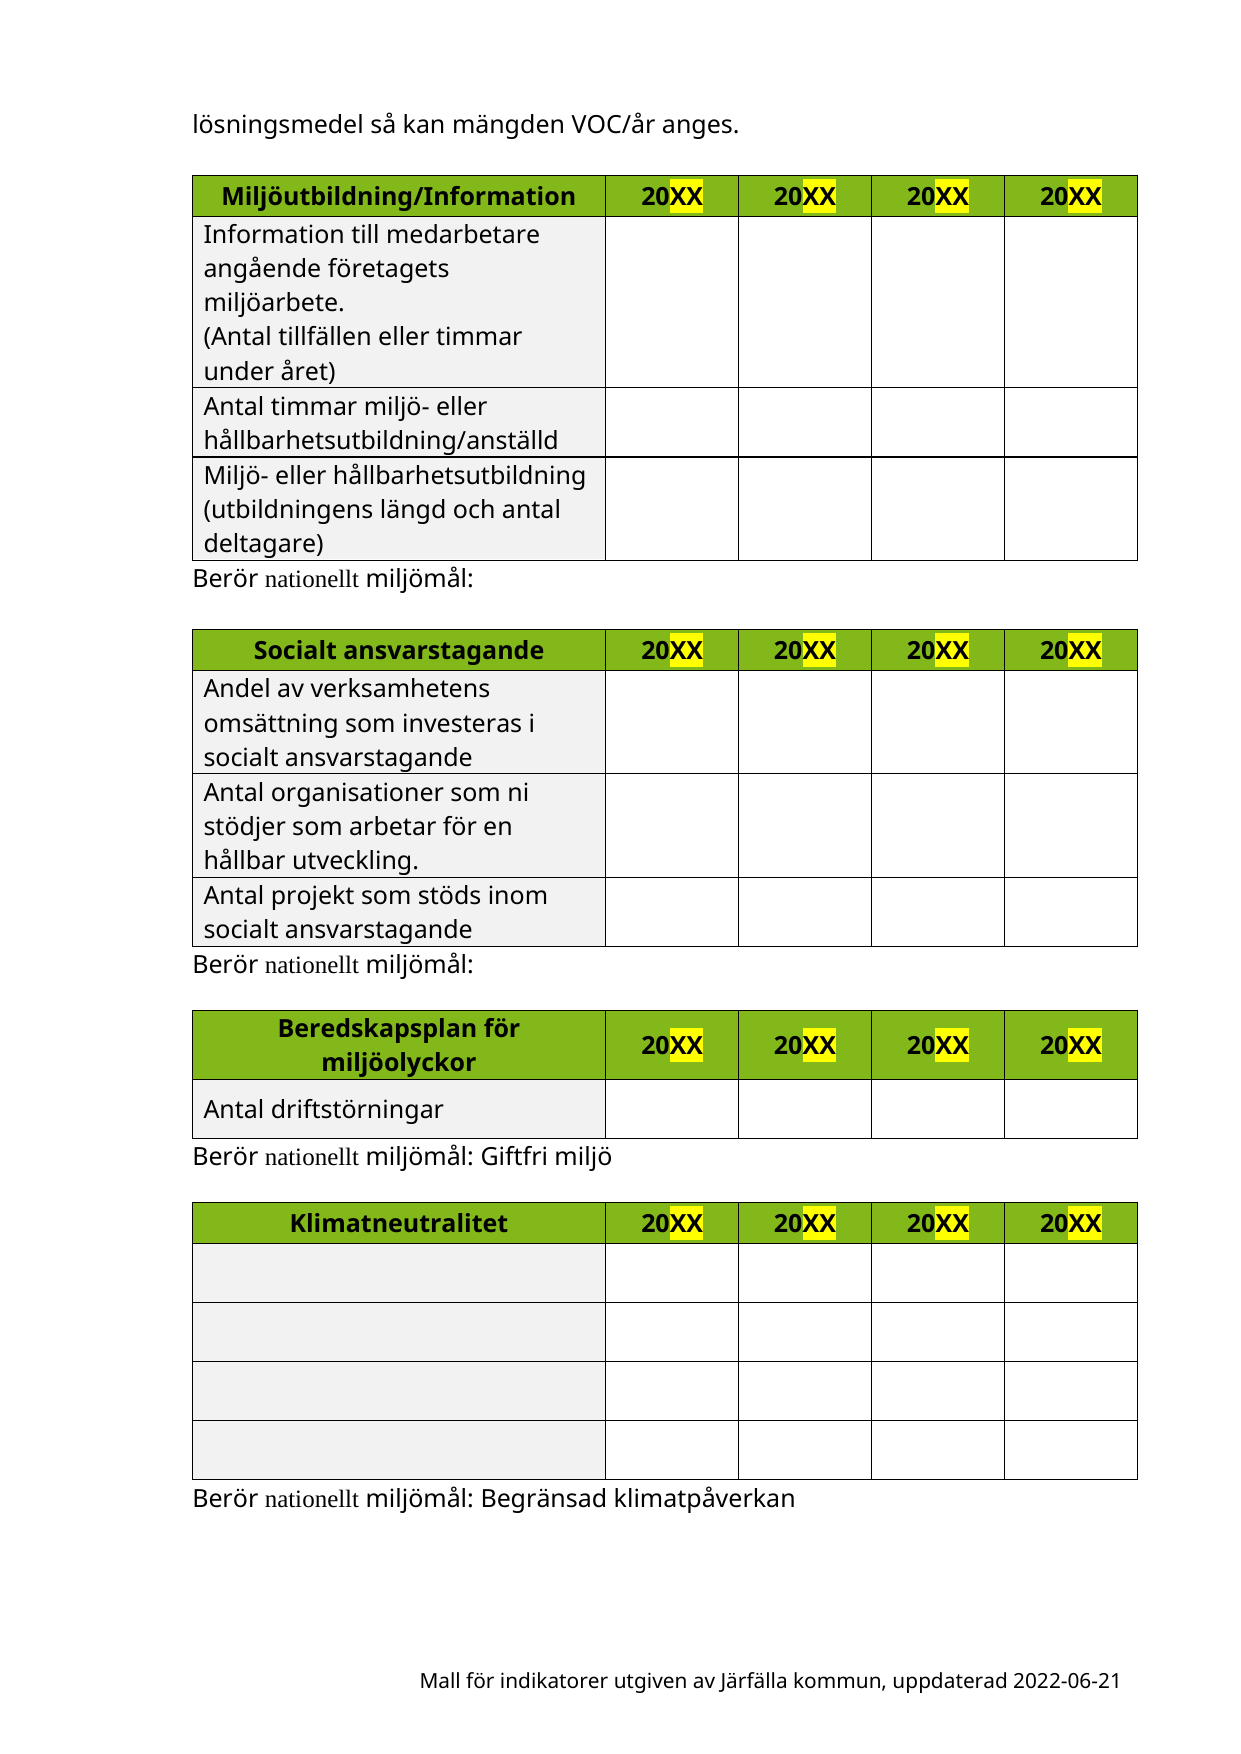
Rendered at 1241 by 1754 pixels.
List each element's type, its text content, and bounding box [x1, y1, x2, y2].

text Berör nationellt miljömål: Begränsad klimatpåverkan [192, 1480, 1122, 1514]
text Berör nationellt miljömål: Giftfri miljö [192, 1139, 1122, 1173]
table_cell [606, 217, 738, 387]
table_cell Antal projekt som stöds inom socialt ansvarstagande [193, 878, 605, 946]
table_cell [193, 1244, 605, 1302]
table_header 20XX [1005, 1203, 1137, 1243]
table_cell [739, 1303, 871, 1361]
table_cell [739, 458, 871, 559]
table_header 20XX [872, 1203, 1004, 1243]
table_header Miljöutbildning/Information [193, 176, 605, 216]
table_header 20XX [1005, 1011, 1137, 1079]
table_cell Antal timmar miljö- eller hållbarhetsutbildning/anställd [193, 388, 605, 456]
table_cell [1005, 458, 1137, 559]
table_cell [606, 1421, 738, 1479]
table_cell [872, 458, 1004, 559]
table_cell [1005, 1080, 1137, 1138]
table_cell [606, 458, 738, 559]
table_cell [606, 1303, 738, 1361]
table_cell [739, 388, 871, 456]
table_cell Information till medarbetare angående företagets miljöarbete. (Antal tillfällen eller timmar under året) [193, 217, 605, 387]
table_cell [1005, 1303, 1137, 1361]
table_header 20XX [872, 176, 1004, 216]
table_cell [872, 1303, 1004, 1361]
text lösningsmedel så kan mängden VOC/år anges. [192, 106, 1122, 140]
table_header Beredskapsplan för miljöolyckor [193, 1011, 605, 1079]
table_cell [872, 1421, 1004, 1479]
table_header 20XX [739, 176, 871, 216]
table_header Socialt ansvarstagande [193, 630, 605, 670]
table_header 20XX [606, 1203, 738, 1243]
table_cell [1005, 1362, 1137, 1420]
table_cell Andel av verksamhetens omsättning som investeras i socialt ansvarstagande [193, 671, 605, 773]
table_cell [606, 1362, 738, 1420]
table_cell [872, 217, 1004, 387]
table_cell [193, 1303, 605, 1361]
table_cell Antal organisationer som ni stödjer som arbetar för en hållbar utveckling. [193, 774, 605, 877]
table_cell [739, 671, 871, 773]
table_cell [1005, 878, 1137, 946]
table_cell [606, 388, 738, 456]
text Berör nationellt miljömål: [192, 947, 1122, 981]
table_cell [606, 878, 738, 946]
table_header 20XX [1005, 630, 1137, 670]
table_cell [872, 878, 1004, 946]
table_cell [193, 1421, 605, 1479]
table_cell [1005, 1421, 1137, 1479]
table_header 20XX [739, 1203, 871, 1243]
table_header 20XX [739, 1011, 871, 1079]
table_cell [606, 671, 738, 773]
table_header 20XX [606, 1011, 738, 1079]
table_cell [739, 1244, 871, 1302]
table_cell [193, 1362, 605, 1420]
table_cell [606, 1080, 738, 1138]
table_header 20XX [872, 1011, 1004, 1079]
table_cell [606, 774, 738, 877]
table_header 20XX [1005, 176, 1137, 216]
table_cell [1005, 1244, 1137, 1302]
table_cell [739, 1421, 871, 1479]
table_header 20XX [606, 630, 738, 670]
table_cell [872, 671, 1004, 773]
table_header 20XX [872, 630, 1004, 670]
table_cell [1005, 217, 1137, 387]
table_cell [1005, 388, 1137, 456]
table_cell Miljö- eller hållbarhetsutbildning (utbildningens längd och antal deltagare) [193, 458, 605, 559]
table_cell [1005, 671, 1137, 773]
table_cell [739, 1362, 871, 1420]
table_cell [872, 1080, 1004, 1138]
table_cell [739, 217, 871, 387]
table_cell [872, 774, 1004, 877]
table_cell [872, 388, 1004, 456]
table_cell [739, 774, 871, 877]
table_cell [739, 1080, 871, 1138]
table_header 20XX [739, 630, 871, 670]
table_cell [872, 1244, 1004, 1302]
table_header 20XX [606, 176, 738, 216]
table_cell [739, 878, 871, 946]
table_cell [1005, 774, 1137, 877]
text Berör nationellt miljömål: [192, 561, 1122, 595]
table_header Klimatneutralitet [193, 1203, 605, 1243]
table_cell Antal driftstörningar [193, 1080, 605, 1138]
table_cell [606, 1244, 738, 1302]
table_cell [872, 1362, 1004, 1420]
